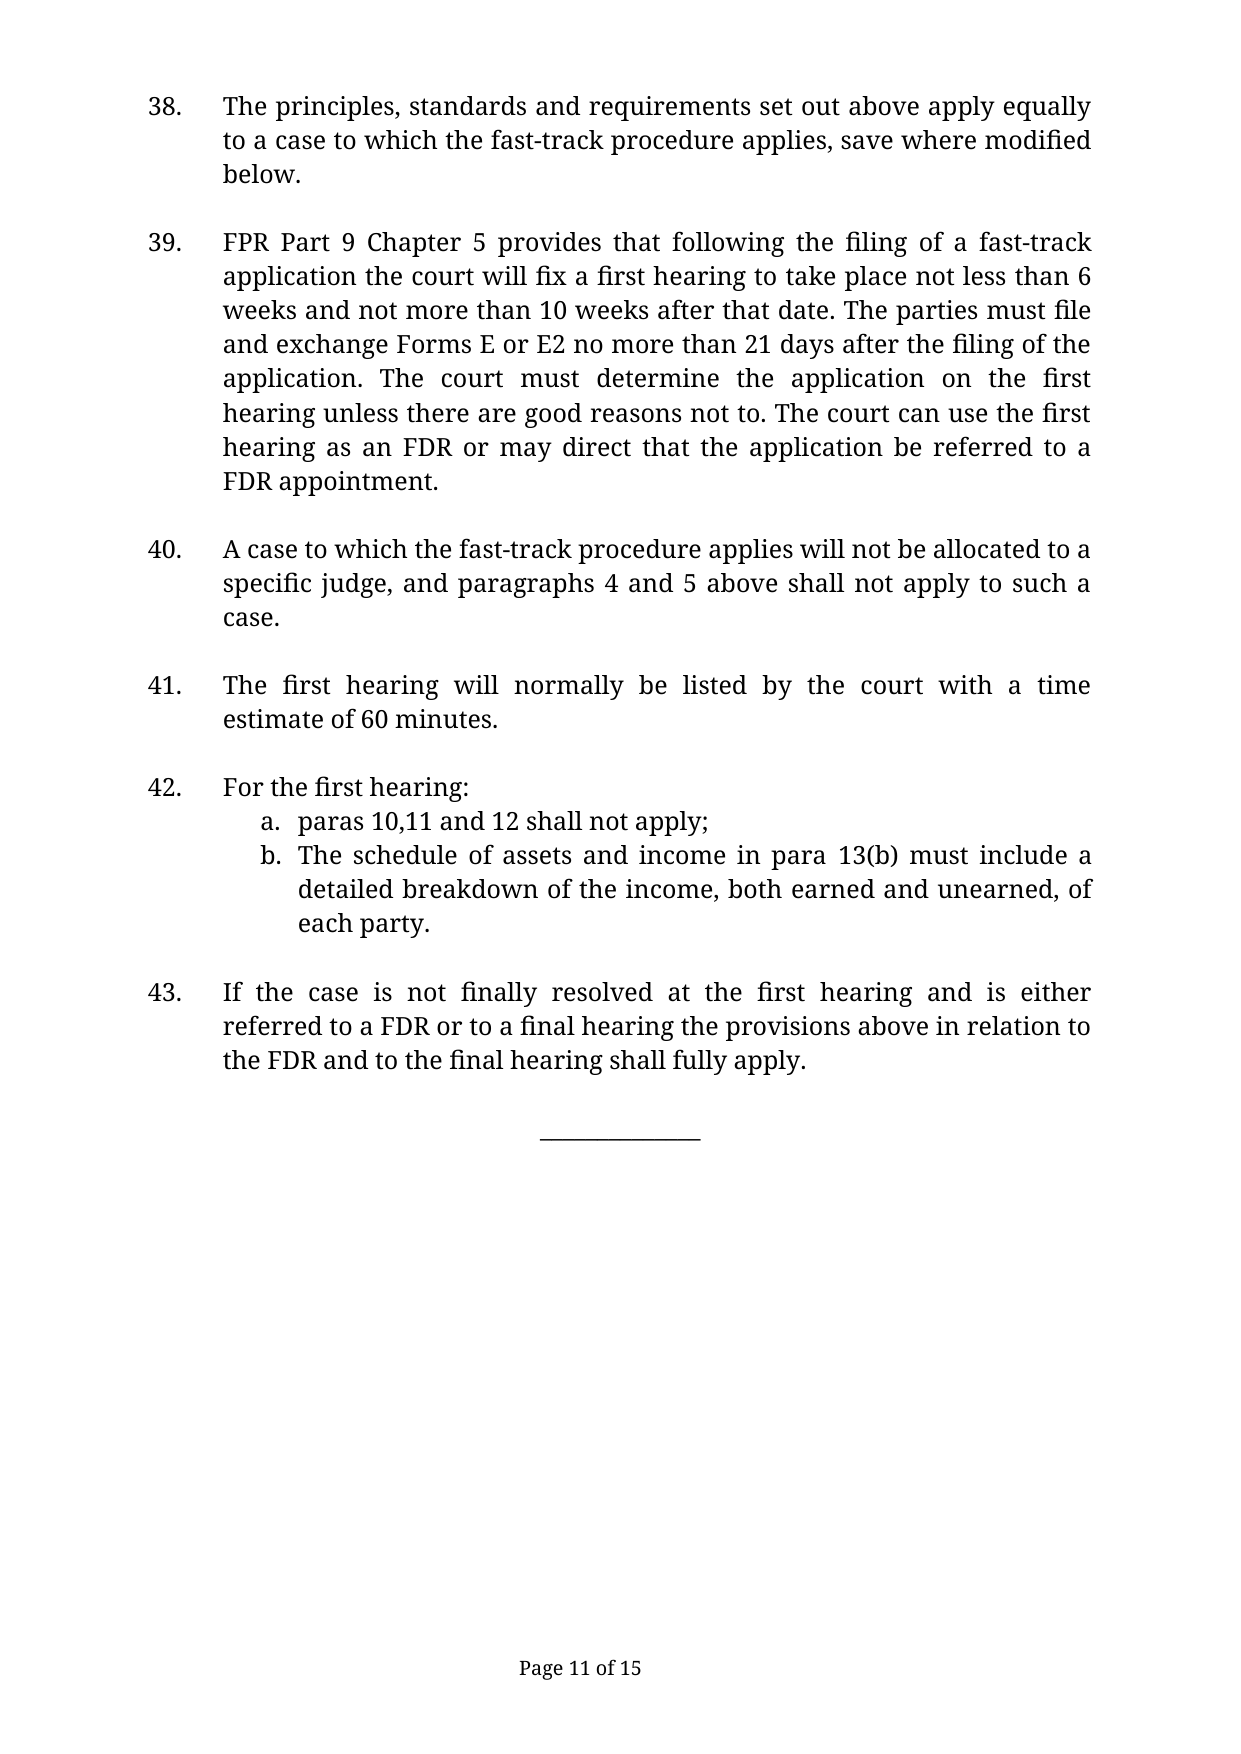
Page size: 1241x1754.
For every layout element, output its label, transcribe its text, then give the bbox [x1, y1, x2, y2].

list If the case is not finally resolved at the first hearing and is either referred to a FDR or to a final hearing the provisions above in relation to the FDR and to the final hearing shall fully apply. [148, 974, 1092, 1076]
list FPR Part 9 Chapter 5 provides that following the filing of a fast-track application the court will fix a first hearing to take place not less than 6 weeks and not more than 10 weeks after that date. The parties must file and exchange Forms E or E2 no more than 21 days after the filing of the application. The court must determine the application on the first hearing unless there are good reasons not to. The court can use the first hearing as an FDR or may direct that the application be referred to a FDR appointment. [148, 225, 1092, 497]
list The principles, standards and requirements set out above apply equally to a case to which the fast-track procedure applies, save where modified below. [148, 89, 1092, 191]
list The schedule of assets and income in para 13(b) must include a detailed breakdown of the income, both earned and unearned, of each party. [260, 838, 1092, 940]
list paras 10,11 and 12 shall not apply; [260, 804, 1092, 838]
list The first hearing will normally be listed by the court with a time estimate of 60 minutes. [148, 668, 1092, 736]
list A case to which the fast-track procedure applies will not be allocated to a specific judge, and paragraphs 4 and 5 above shall not apply to such a case. [148, 531, 1092, 634]
list For the first hearing: [148, 770, 1092, 804]
text ______________ [148, 1111, 1092, 1144]
